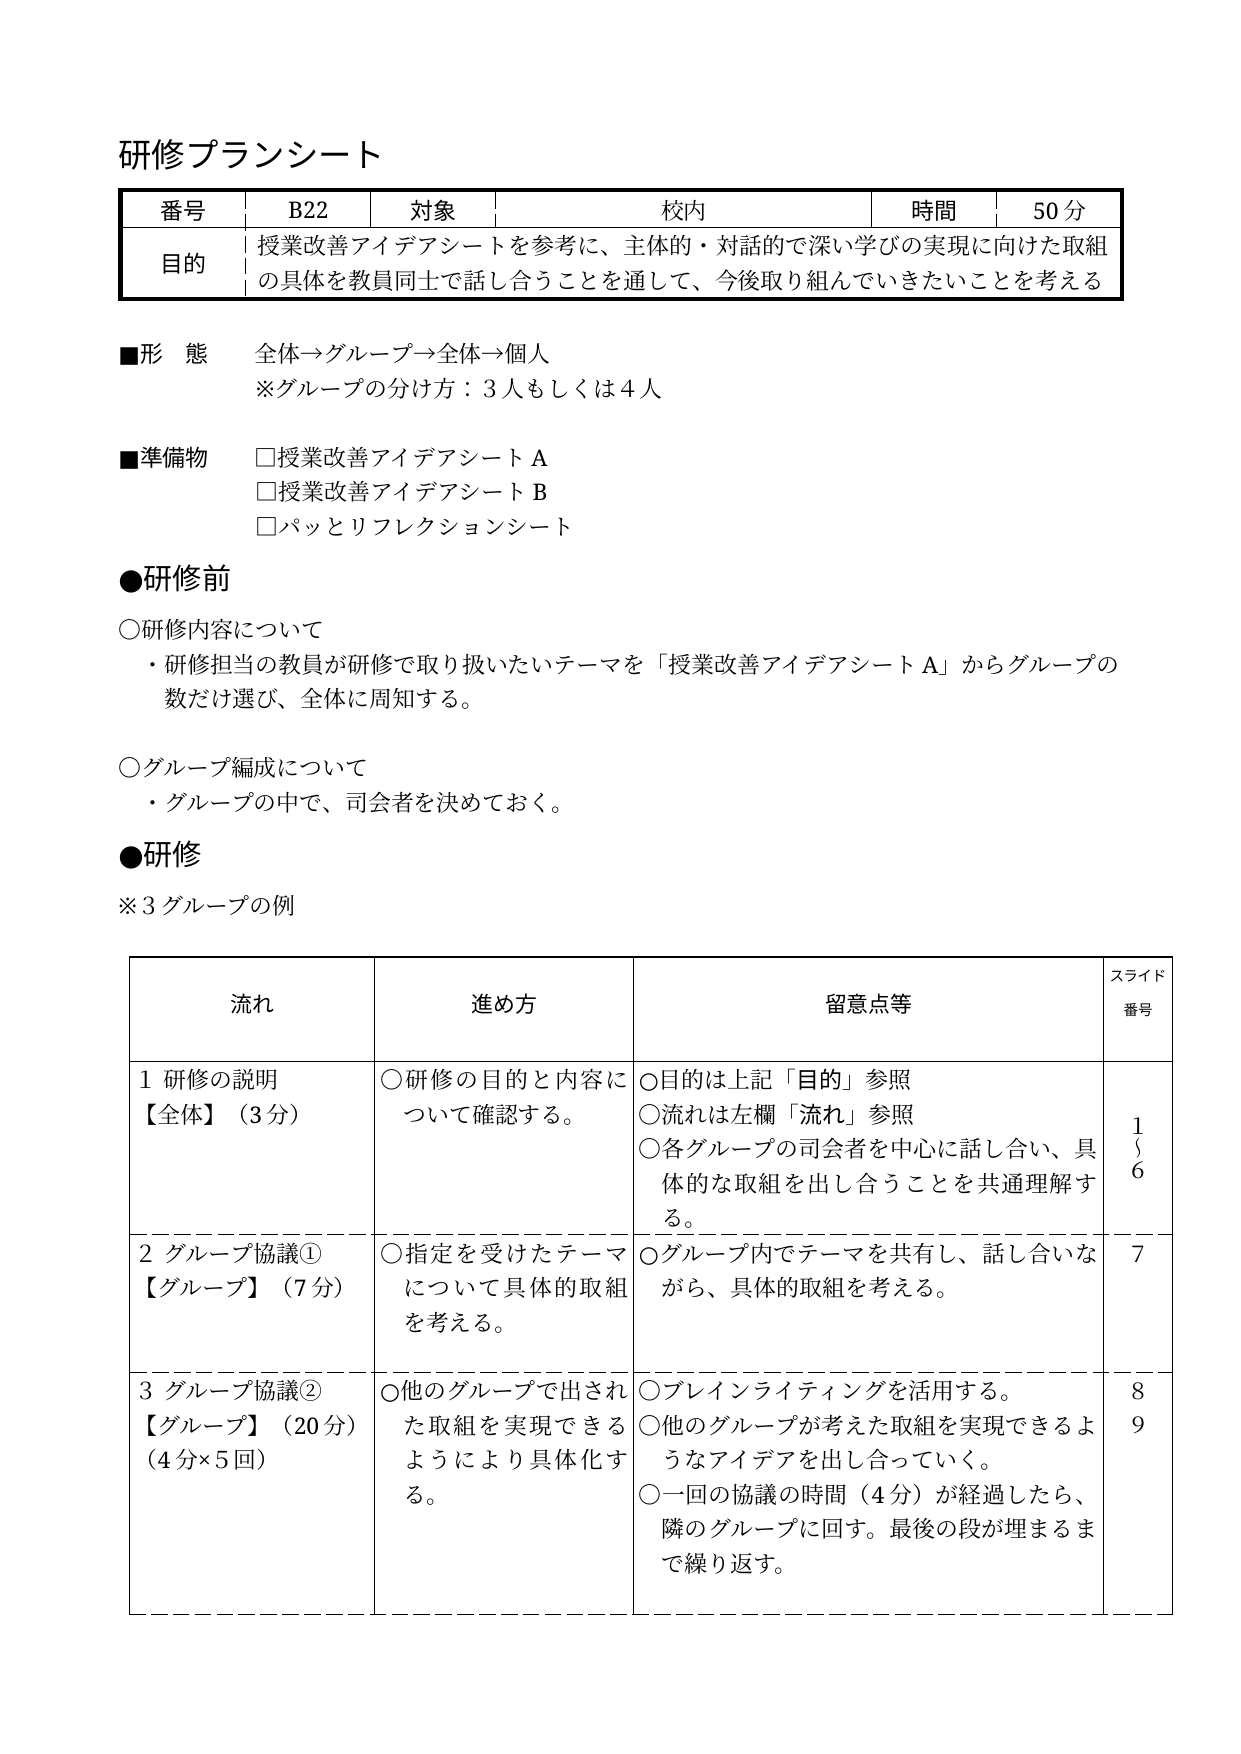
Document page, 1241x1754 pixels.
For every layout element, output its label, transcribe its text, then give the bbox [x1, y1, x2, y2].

table_header B22 [246, 192, 370, 227]
text ■形 態 全体→グループ→全体→個人 [118, 336, 1122, 370]
table_cell 授業改善アイデアシートを参考に、主体的・対話的で深い学びの実現に向けた取組の具体を教員同士で話し合うことを通して、今後取り組んでいきたいことを考える [246, 228, 1120, 297]
table_header スライド 番号 [1104, 958, 1172, 1061]
table_header 校内 [496, 192, 871, 227]
table_header 番号 [123, 192, 246, 227]
table_cell １～６ [1104, 1062, 1172, 1234]
table_cell ２ グループ協議① 【グループ】（7分） [130, 1234, 374, 1372]
table_cell ○目的は上記「目的」参照 〇流れは左欄「流れ」参照 〇各グループの司会者を中心に話し合い、具体的な取組を出し合うことを共通理解する。 [634, 1062, 1103, 1234]
text 〇研修内容について [118, 612, 1122, 646]
text 研修プランシート [118, 118, 1122, 187]
table_header 50分 [997, 192, 1120, 227]
text □パッとリフレクションシート [118, 508, 1122, 543]
text ●研修 [118, 818, 1122, 887]
table_cell 〇研修の目的と内容について確認する。 [375, 1062, 633, 1234]
table_cell ○グループ内でテーマを共有し、話し合いながら、具体的取組を考える。 [634, 1234, 1103, 1372]
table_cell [375, 1372, 633, 1614]
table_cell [130, 1372, 374, 1614]
table_header 流れ [130, 958, 374, 1061]
table_cell ７ [1104, 1234, 1172, 1372]
table_cell １ 研修の説明 【全体】（3分） [130, 1062, 374, 1234]
table_cell 〇指定を受けたテーマについて具体的取組を考える。 [375, 1234, 633, 1372]
text ・グループの中で、司会者を決めておく。 [118, 784, 1122, 818]
table_header 対象 [371, 192, 496, 227]
text ・研修担当の教員が研修で取り扱いたいテーマを「授業改善アイデアシートA」からグループの [118, 646, 1122, 681]
text ■準備物 □授業改善アイデアシートA [118, 439, 1122, 474]
text ※グループの分け方：３人もしくは４人 [118, 370, 1122, 405]
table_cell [634, 1372, 1103, 1614]
table_header 留意点等 [634, 958, 1103, 1061]
table_cell ８ ９ [1104, 1372, 1172, 1614]
table_header 時間 [872, 192, 997, 227]
text 数だけ選び、全体に周知する。 [118, 681, 1122, 715]
text ●研修前 [118, 543, 1122, 612]
text ※３グループの例 [118, 887, 1122, 922]
text 〇グループ編成について [118, 749, 1122, 784]
table_cell 目的 [123, 228, 246, 297]
text □授業改善アイデアシートB [118, 474, 1122, 508]
table_header 進め方 [375, 958, 633, 1061]
